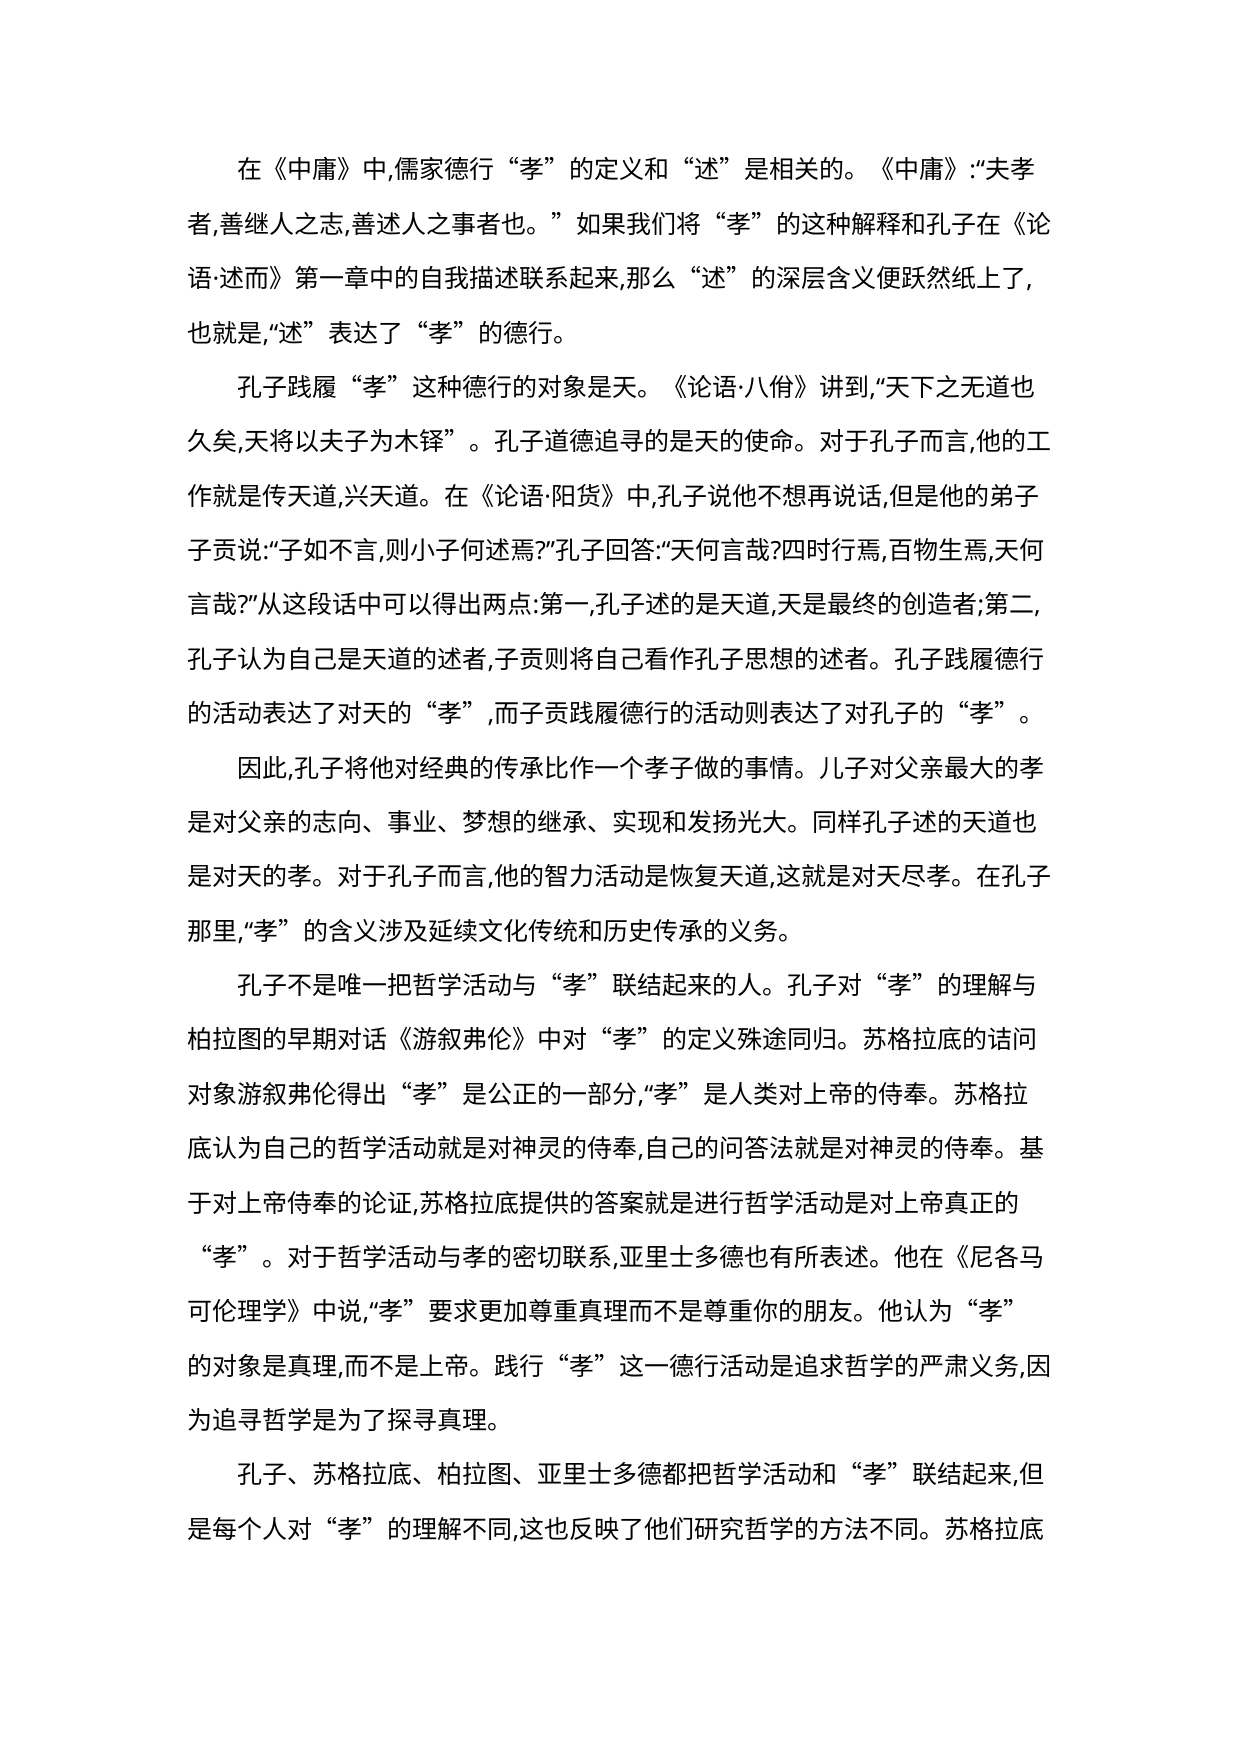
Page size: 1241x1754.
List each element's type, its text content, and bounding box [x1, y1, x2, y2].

text 因此,孔子将他对经典的传承比作一个孝子做的事情。儿子对父亲最大的孝是对父亲的志向、事业、梦想的继承、实现和发扬光大。同样孔子述的天道也是对天的孝。对于孔子而言,他的智力活动是恢复天道,这就是对天尽孝。在孔子那里,“孝”的含义涉及延续文化传统和历史传承的义务。 [187, 748, 1053, 947]
text 孔子不是唯一把哲学活动与“孝”联结起来的人。孔子对“孝”的理解与柏拉图的早期对话《游叙弗伦》中对“孝”的定义殊途同归。苏格拉底的诘问对象游叙弗伦得出“孝”是公正的一部分,“孝”是人类对上帝的侍奉。苏格拉底认为自己的哲学活动就是对神灵的侍奉,自己的问答法就是对神灵的侍奉。基于对上帝侍奉的论证,苏格拉底提供的答案就是进行哲学活动是对上帝真正的“孝”。对于哲学活动与孝的密切联系,亚里士多德也有所表述。他在《尼各马可伦理学》中说,“孝”要求更加尊重真理而不是尊重你的朋友。他认为“孝”的对象是真理,而不是上帝。践行“孝”这一德行活动是追求哲学的严肃义务,因为追寻哲学是为了探寻真理。 [187, 966, 1053, 1437]
text 孔子践履“孝”这种德行的对象是天。《论语·八佾》讲到,“天下之无道也久矣,天将以夫子为木铎”。孔子道德追寻的是天的使命。对于孔子而言,他的工作就是传天道,兴天道。在《论语·阳货》中,孔子说他不想再说话,但是他的弟子子贡说:“子如不言,则小子何述焉?”孔子回答:“天何言哉?四时行焉,百物生焉,天何言哉?”从这段话中可以得出两点:第一,孔子述的是天道,天是最终的创造者;第二,孔子认为自己是天道的述者,子贡则将自己看作孔子思想的述者。孔子践履德行的活动表达了对天的“孝”,而子贡践履德行的活动则表达了对孔子的“孝”。 [187, 367, 1053, 730]
text 在《中庸》中,儒家德行“孝”的定义和“述”是相关的。《中庸》:“夫孝者,善继人之志,善述人之事者也。”如果我们将“孝”的这种解释和孔子在《论语·述而》第一章中的自我描述联系起来,那么“述”的深层含义便跃然纸上了,也就是,“述”表达了“孝”的德行。 [187, 150, 1053, 349]
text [187, 1455, 1053, 1546]
